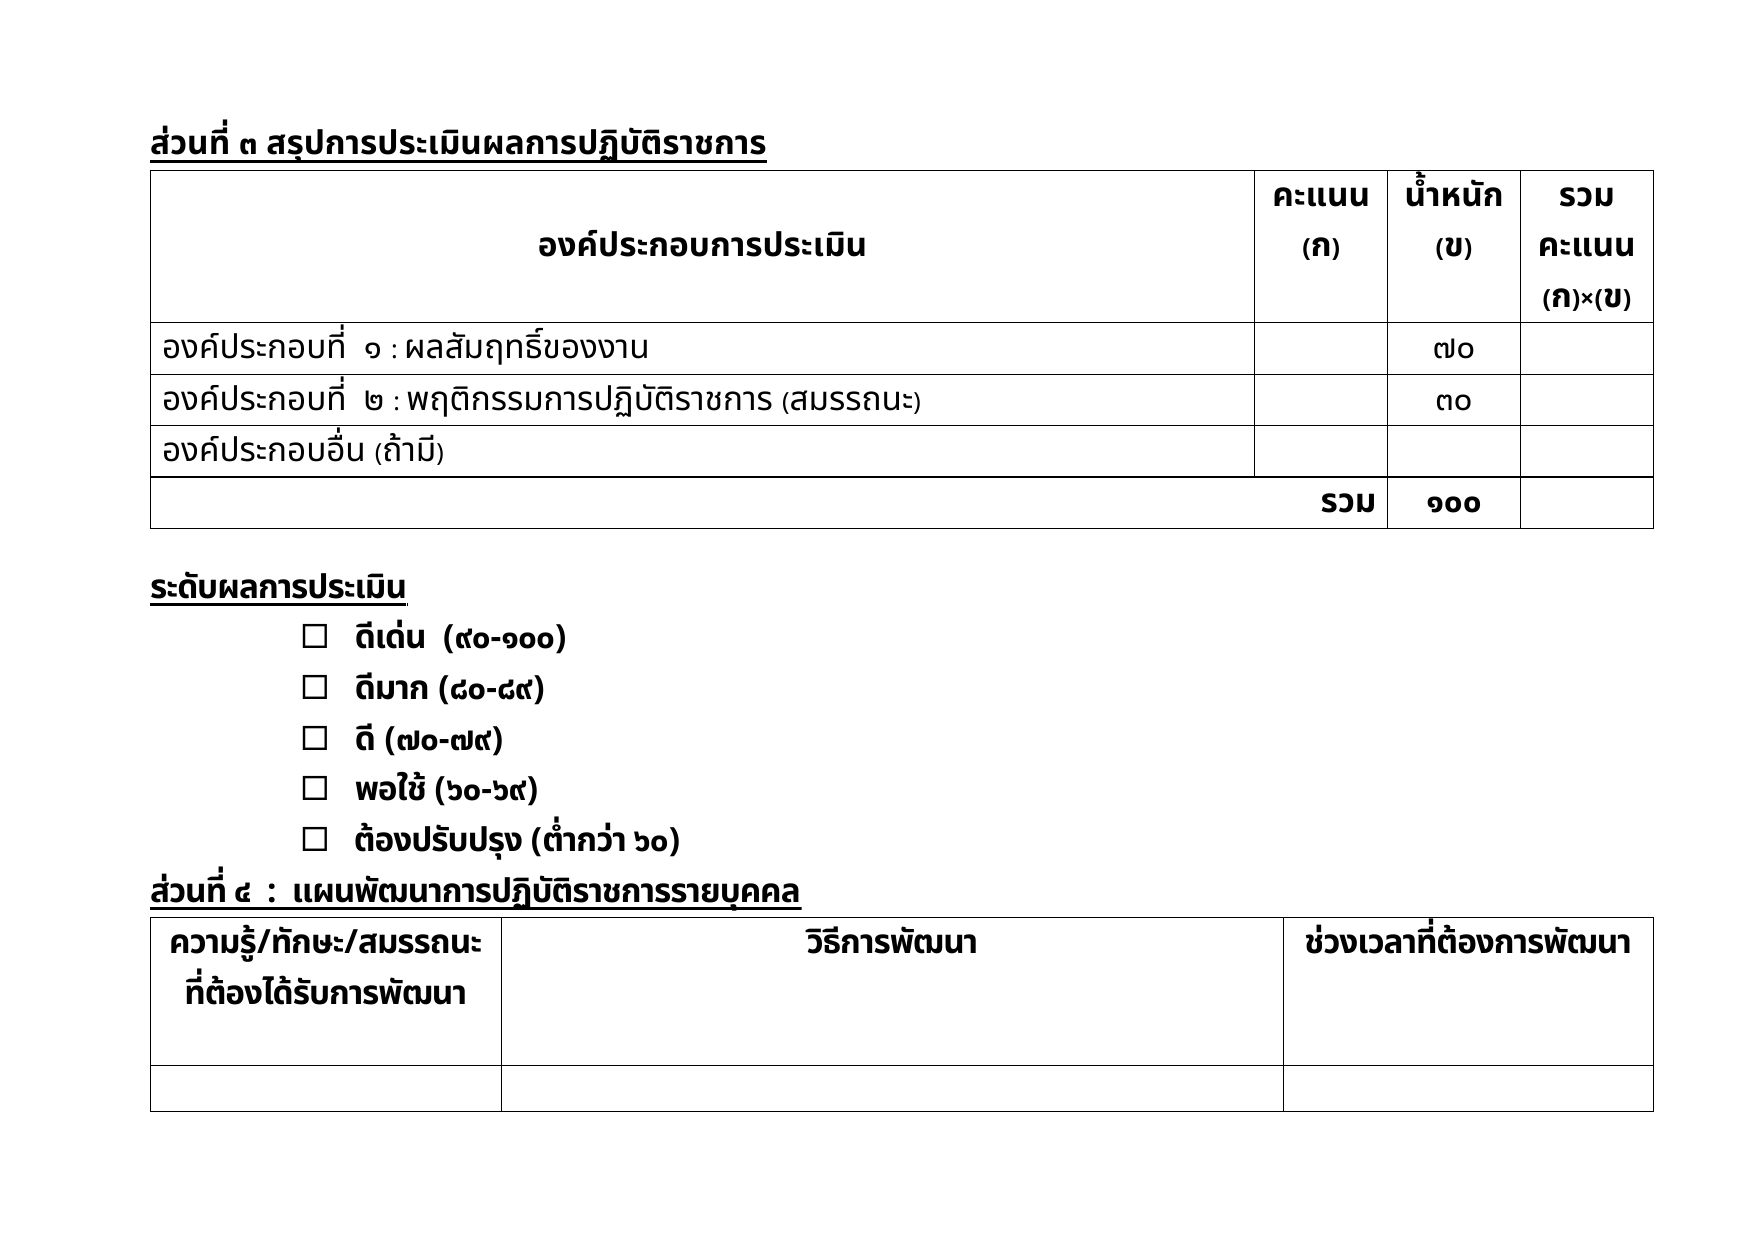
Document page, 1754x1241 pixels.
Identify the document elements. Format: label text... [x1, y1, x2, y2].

table_cell องค์ประกอบที่ ๒ : พฤติกรรมการปฏิบัติราชการ (สมรรถนะ) [151, 375, 1254, 425]
table_cell ๑๐๐ [1388, 478, 1520, 528]
table_header รวมคะแนน (ก)×(ข) [1521, 171, 1653, 322]
table_cell ๓๐ [1388, 375, 1520, 425]
table_cell ๗๐ [1388, 323, 1520, 373]
table_cell [1255, 323, 1387, 373]
table_cell [1388, 426, 1520, 476]
table_header คะแนน (ก) [1255, 171, 1387, 322]
table_cell [1255, 375, 1387, 425]
table_header องค์ประกอบการประเมิน [151, 171, 1254, 322]
text ส่วนที่ ๓ สรุปการประเมินผลการปฏิบัติราชการ [150, 119, 1604, 170]
text ดีมาก (๘๐-๘๙) [150, 664, 1604, 714]
table_cell [1255, 426, 1387, 476]
table_header ช่วงเวลาที่ต้องการพัฒนา [1284, 918, 1653, 1064]
table_header ความรู้/ทักษะ/สมรรถนะ ที่ต้องได้รับการพัฒนา [151, 918, 501, 1064]
table_cell [151, 1066, 501, 1111]
table_header วิธีการพัฒนา [502, 918, 1283, 1064]
table_header น้ำหนัก (ข) [1388, 171, 1520, 322]
table_cell องค์ประกอบอื่น (ถ้ามี) [151, 426, 1254, 476]
text ดี (๗๐-๗๙) [150, 714, 1604, 765]
table_cell องค์ประกอบที่ ๑ : ผลสัมฤทธิ์ของงาน [151, 323, 1254, 373]
text ระดับผลการประเมิน [150, 563, 1604, 613]
text พอใช้ (๖๐-๖๙) [150, 765, 1604, 816]
text ดีเด่น (๙๐-๑๐๐) [150, 613, 1604, 664]
text ส่วนที่ ๔ : แผนพัฒนาการปฏิบัติราชการรายบุคคล [150, 866, 1604, 917]
text ต้องปรับปรุง (ต่ำกว่า ๖๐) [150, 816, 1604, 866]
table_cell [1521, 478, 1653, 528]
table_cell รวม [151, 478, 1387, 528]
table_cell [1521, 426, 1653, 476]
table_cell [1521, 375, 1653, 425]
table_cell [502, 1066, 1283, 1111]
table_cell [1521, 323, 1653, 373]
table_cell [1284, 1066, 1653, 1111]
